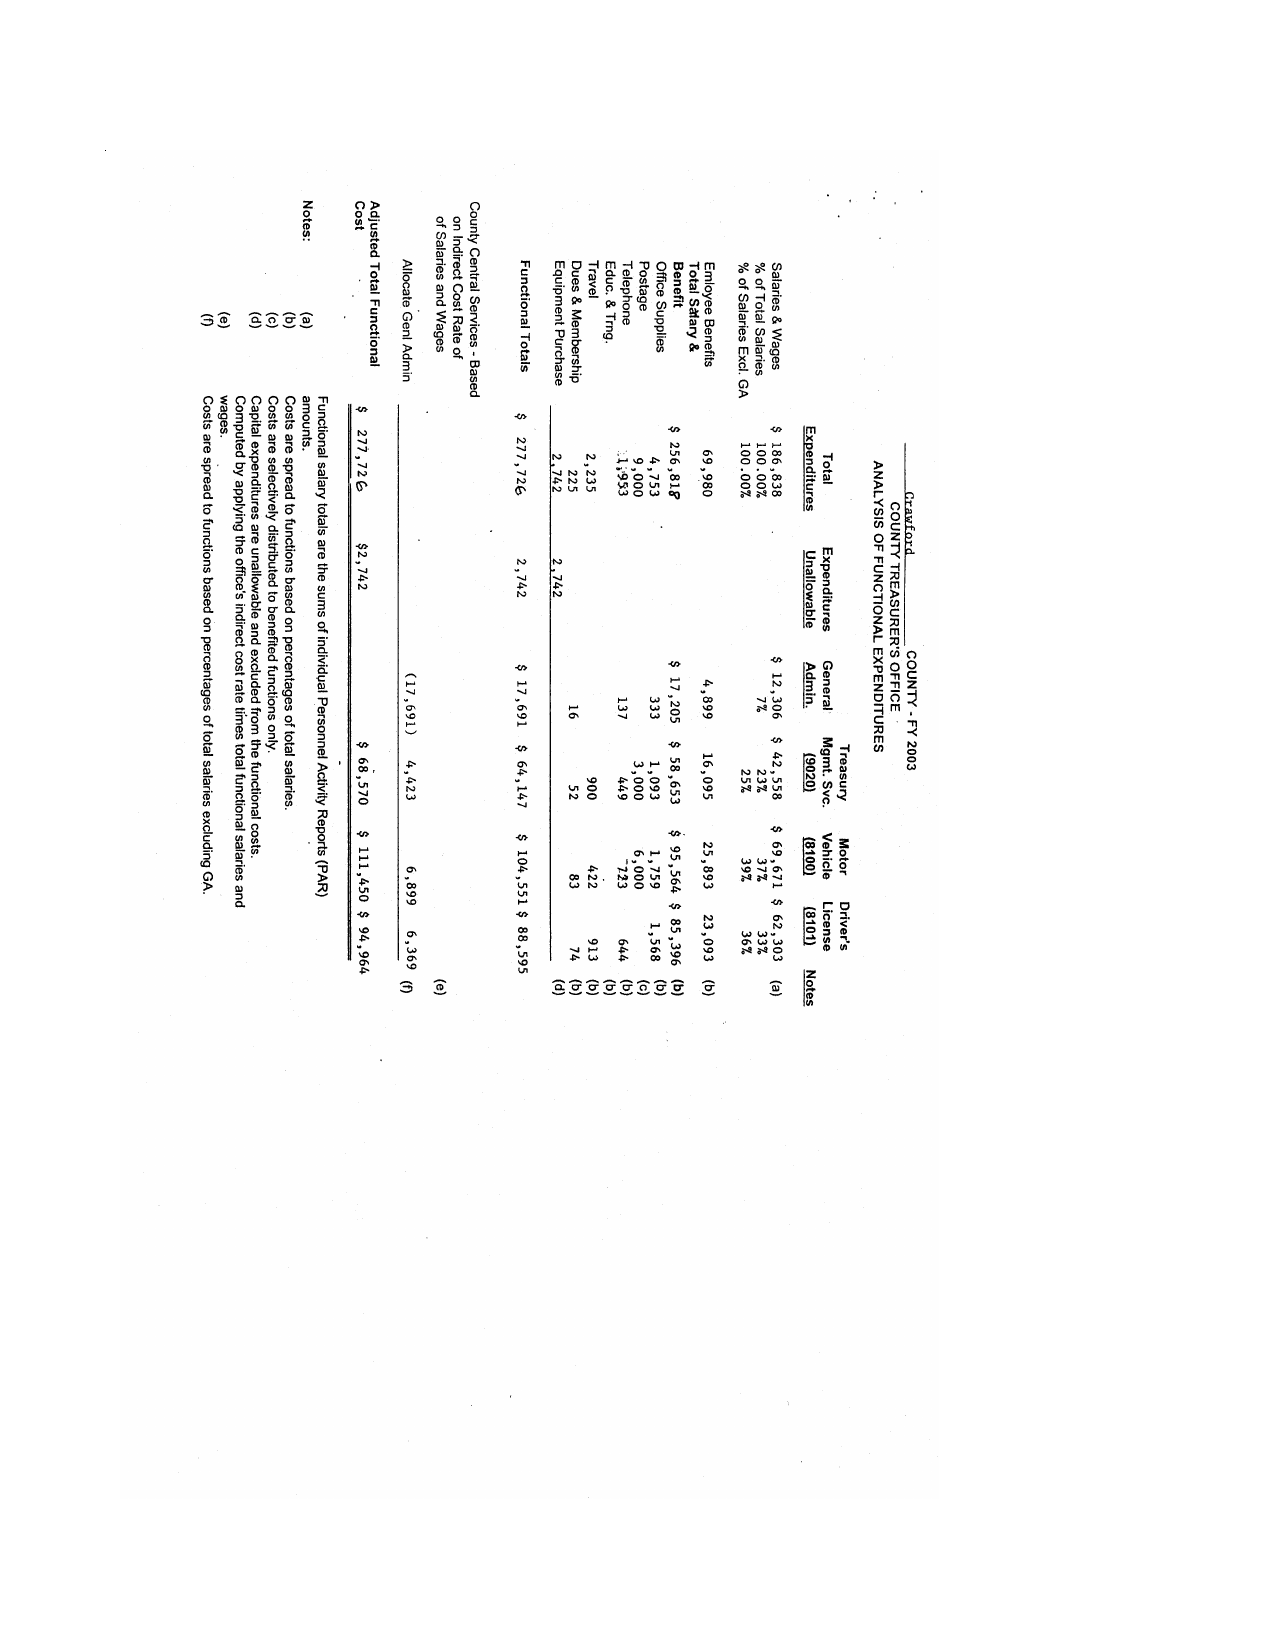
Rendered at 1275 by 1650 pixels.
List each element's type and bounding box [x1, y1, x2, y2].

picture [120, 150, 940, 1499]
